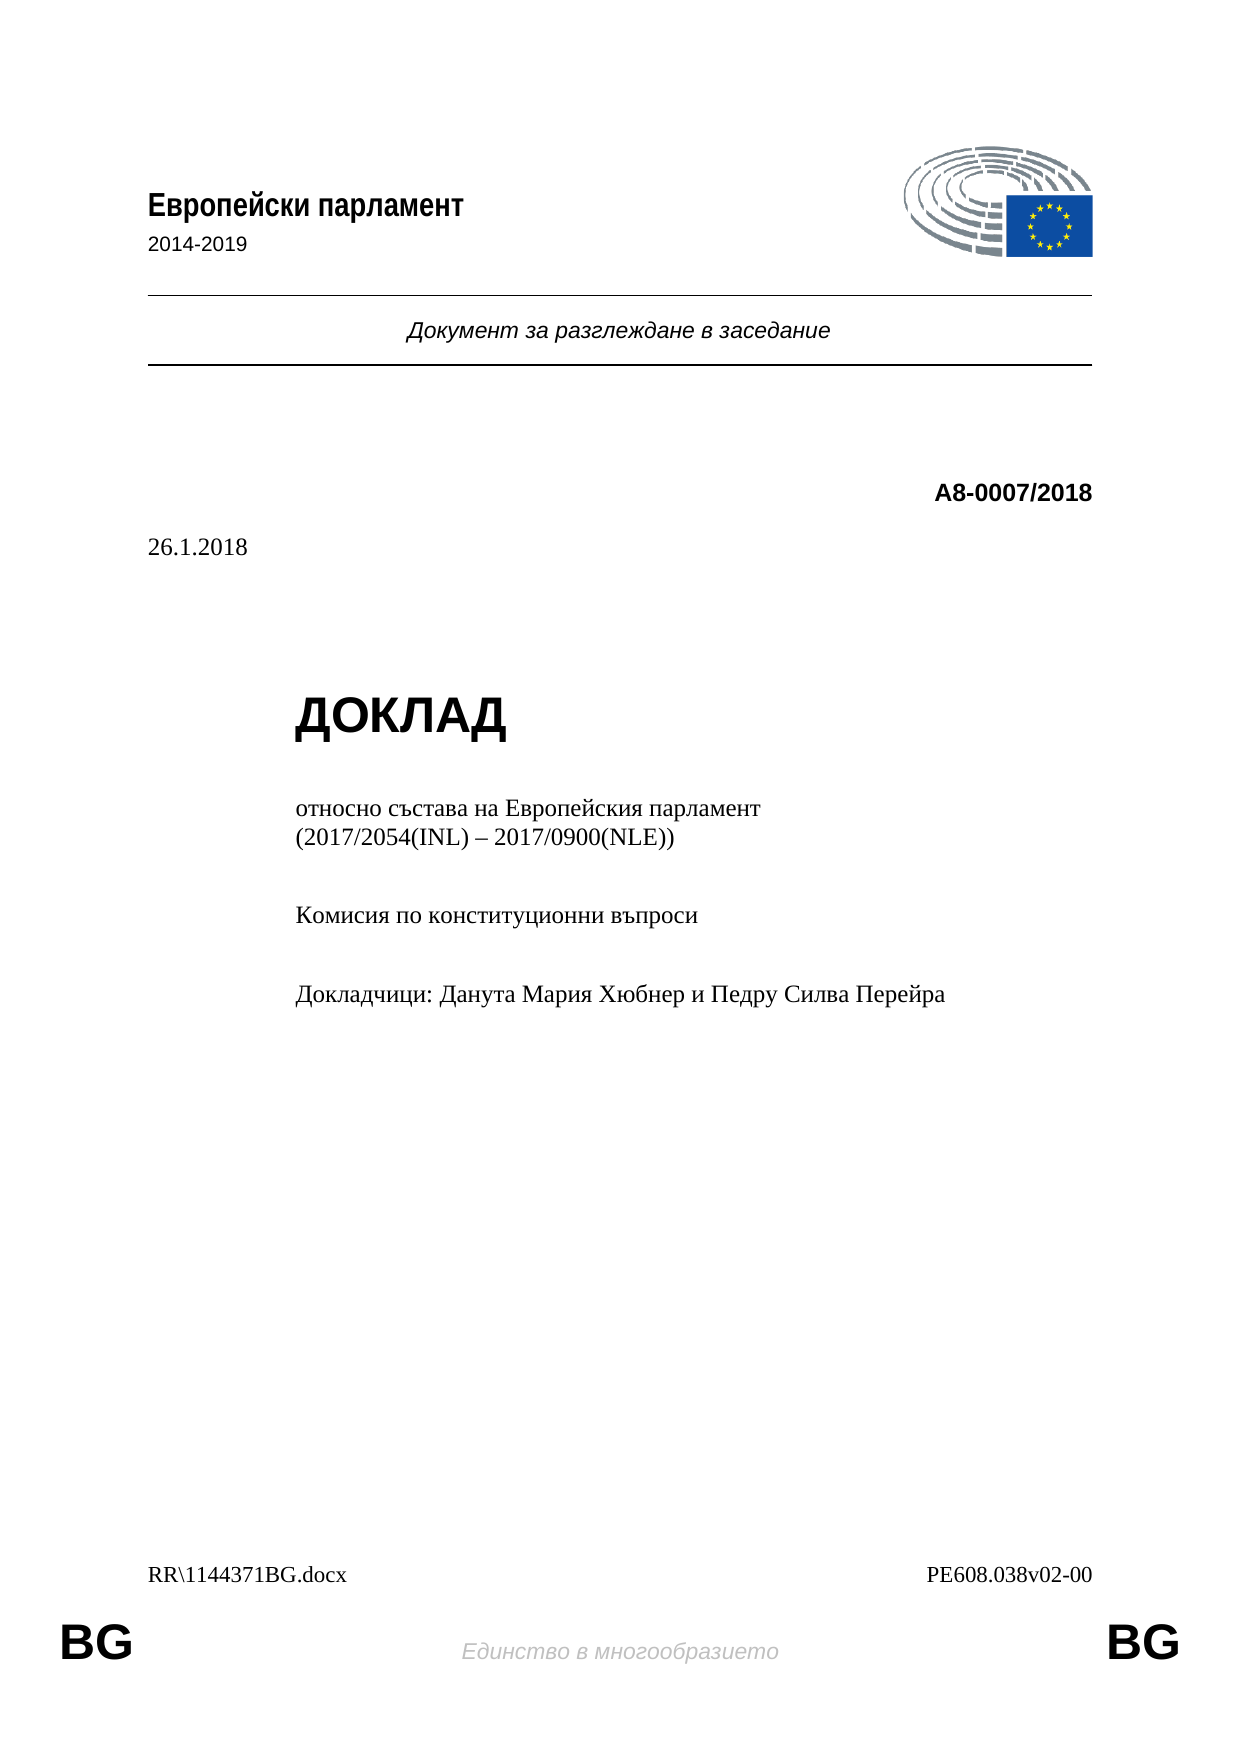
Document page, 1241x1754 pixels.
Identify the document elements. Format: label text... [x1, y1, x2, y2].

text <Date>{26/01/2018}26.1.2018</Date> [148, 532, 1092, 561]
text <Commission>{AFCO}Комисия по конституционни въпроси</Commission> [295, 901, 1092, 929]
text <Titre>относно състава на Европейския парламент </Titre> [295, 793, 1092, 822]
table_header [856, 147, 1093, 294]
table_header Европейски парламент 2014-2019 [148, 147, 856, 294]
text Докладчици: <Depute>Данута Мария Хюбнер и Педру Силва Перейра</Depute> [295, 979, 1092, 1008]
text <NoDocSe>A8-0007/2018</NoDocSe> [148, 478, 1092, 507]
text Документ за разглеждане в заседание [148, 317, 1092, 343]
text <DocRef>(2017/2054(INL) – 2017/0900(NLE))</DocRef> [295, 822, 1092, 851]
picture [903, 146, 1093, 257]
text <TitreType>ДОКЛАД</TitreType> [295, 686, 1092, 743]
